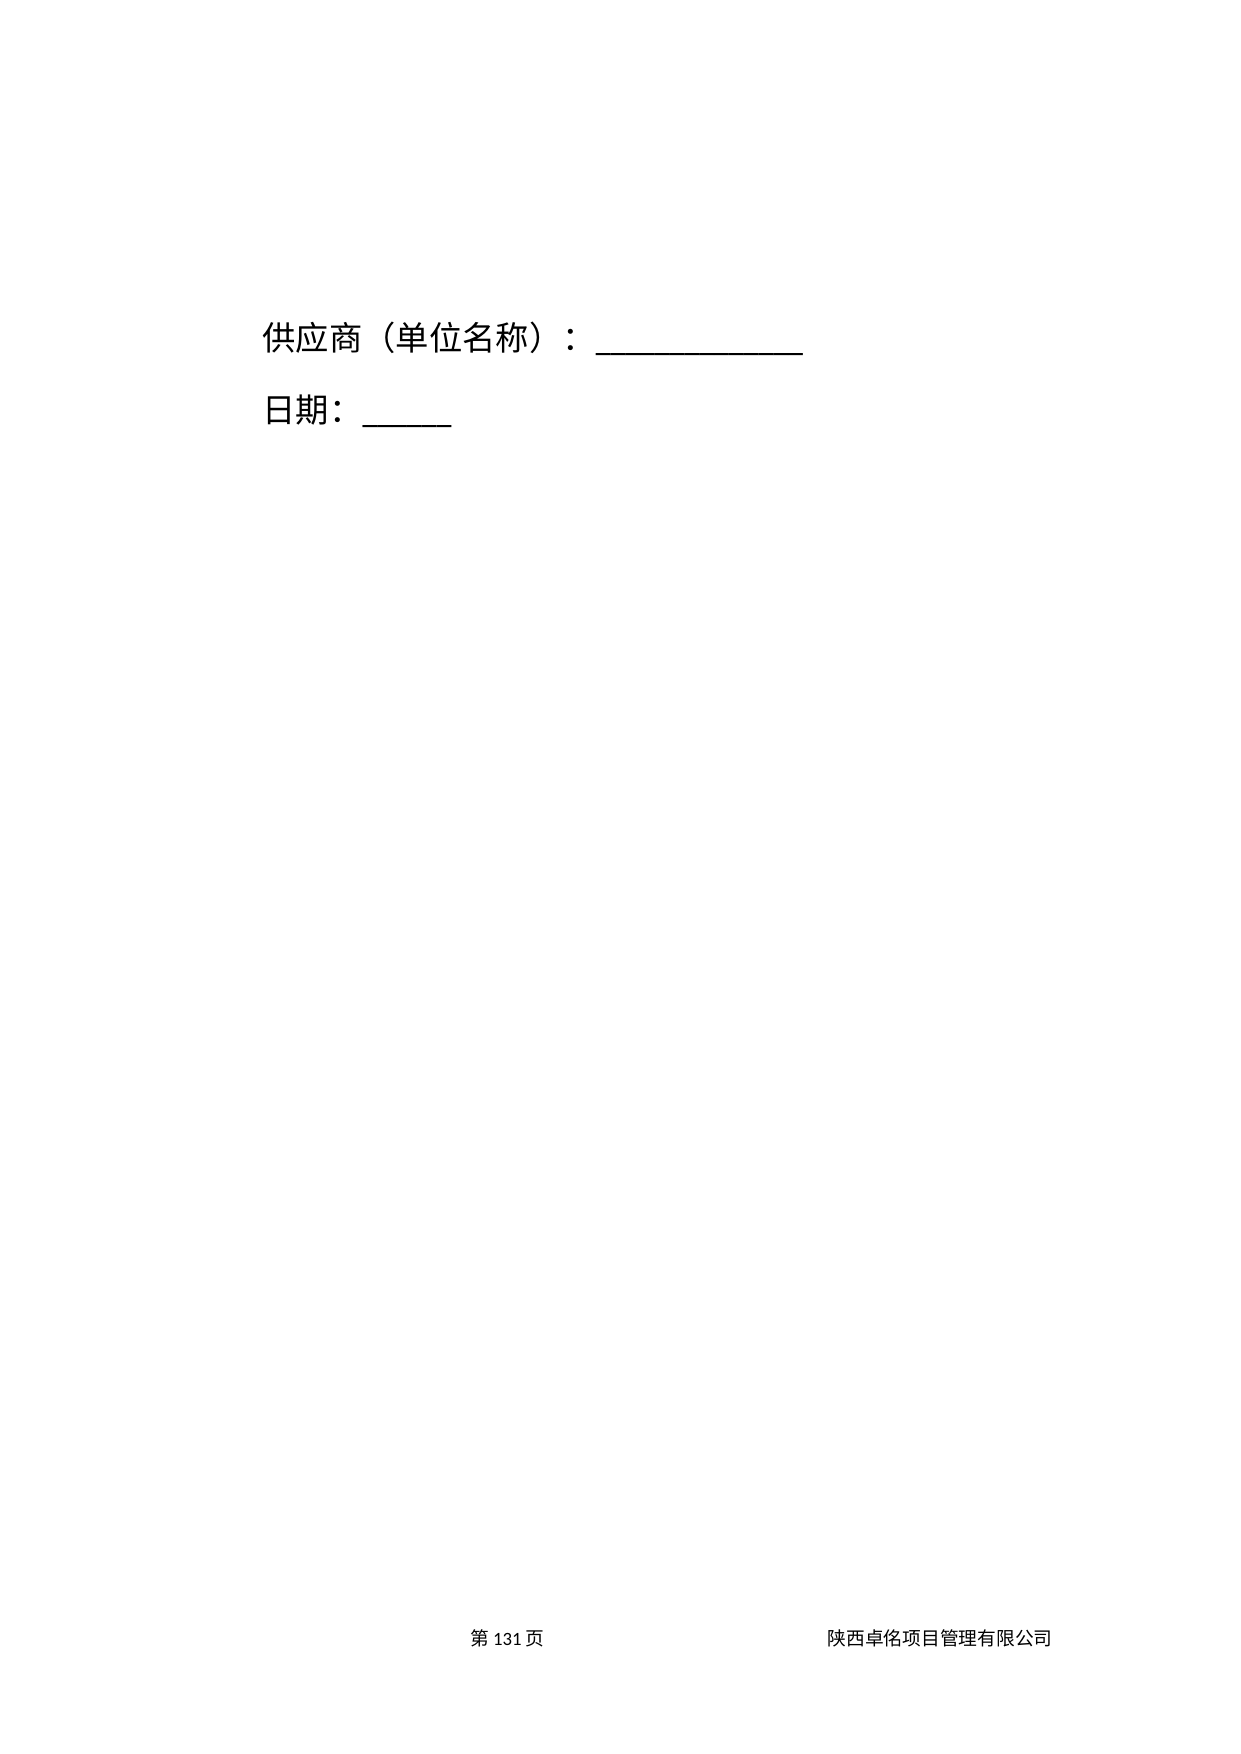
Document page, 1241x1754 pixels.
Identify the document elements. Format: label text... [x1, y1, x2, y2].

text 供应商（单位名称）：______________ [194, 311, 1046, 360]
text 日期：______ [194, 384, 1046, 432]
